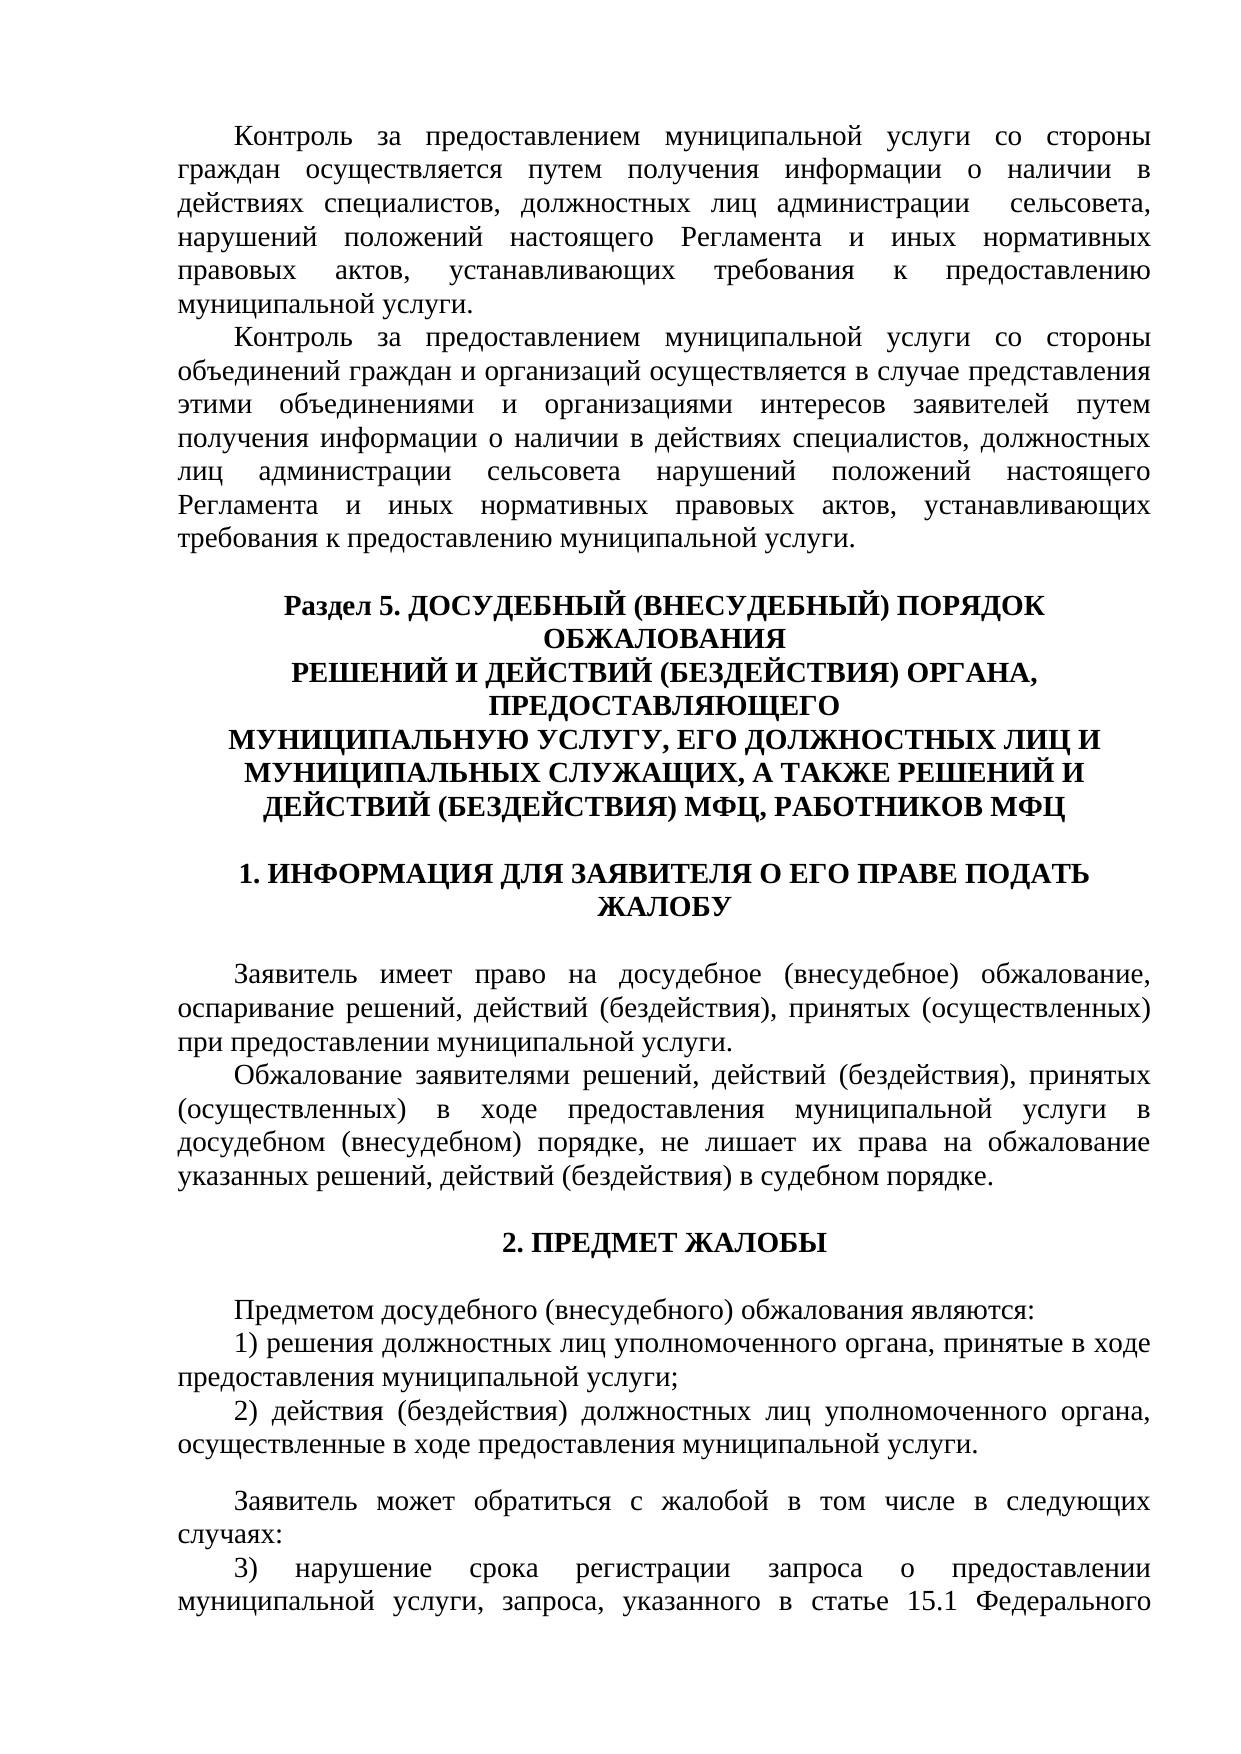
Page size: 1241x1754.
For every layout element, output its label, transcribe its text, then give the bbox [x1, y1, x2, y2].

title 1. ИНФОРМАЦИЯ ДЛЯ ЗАЯВИТЕЛЯ О ЕГО ПРАВЕ ПОДАТЬ ЖАЛОБУ [177, 856, 1152, 923]
text Контроль за предоставлением муниципальной услуги со стороны граждан осуществляется путем получения информации о наличии в действиях специалистов, должностных лиц администрации сельсовета, нарушений положений настоящего Регламента и иных нормативных правовых актов, устанавливающих требования к предоставлению муниципальной услуги. [177, 118, 1152, 319]
title Раздел 5. ДОСУДЕБНЫЙ (ВНЕСУДЕБНЫЙ) ПОРЯДОК ОБЖАЛОВАНИЯ [177, 588, 1152, 655]
text 1) решения должностных лиц уполномоченного органа, принятые в ходе предоставления муниципальной услуги; [177, 1326, 1152, 1393]
text Обжалование заявителями решений, действий (бездействия), принятых (осуществленных) в ходе предоставления муниципальной услуги в досудебном (внесудебном) порядке, не лишает их права на обжалование указанных решений, действий (бездействия) в судебном порядке. [177, 1057, 1152, 1191]
title МУНИЦИПАЛЬНЫХ СЛУЖАЩИХ, А ТАКЖЕ РЕШЕНИЙ И [177, 755, 1152, 789]
text Контроль за предоставлением муниципальной услуги со стороны объединений граждан и организаций осуществляется в случае представления этими объединениями и организациями интересов заявителей путем получения информации о наличии в действиях специалистов, должностных лиц администрации сельсовета нарушений положений настоящего Регламента и иных нормативных правовых актов, устанавливающих требования к предоставлению муниципальной услуги. [177, 319, 1152, 554]
text 2) действия (бездействия) должностных лиц уполномоченного органа, осуществленные в ходе предоставления муниципальной услуги. [177, 1393, 1152, 1460]
text Заявитель имеет право на досудебное (внесудебное) обжалование, оспаривание решений, действий (бездействия), принятых (осуществленных) при предоставлении муниципальной услуги. [177, 957, 1152, 1057]
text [177, 1550, 1152, 1617]
title МУНИЦИПАЛЬНУЮ УСЛУГУ, ЕГО ДОЛЖНОСТНЫХ ЛИЦ И [177, 722, 1152, 755]
text Предметом досудебного (внесудебного) обжалования являются: [177, 1292, 1152, 1326]
text Заявитель может обратиться с жалобой в том числе в следующих случаях: [177, 1483, 1152, 1550]
title РЕШЕНИЙ И ДЕЙСТВИЙ (БЕЗДЕЙСТВИЯ) ОРГАНА, ПРЕДОСТАВЛЯЮЩЕГО [177, 655, 1152, 722]
title ДЕЙСТВИЙ (БЕЗДЕЙСТВИЯ) МФЦ, РАБОТНИКОВ МФЦ [177, 789, 1152, 822]
title 2. ПРЕДМЕТ ЖАЛОБЫ [177, 1225, 1152, 1258]
